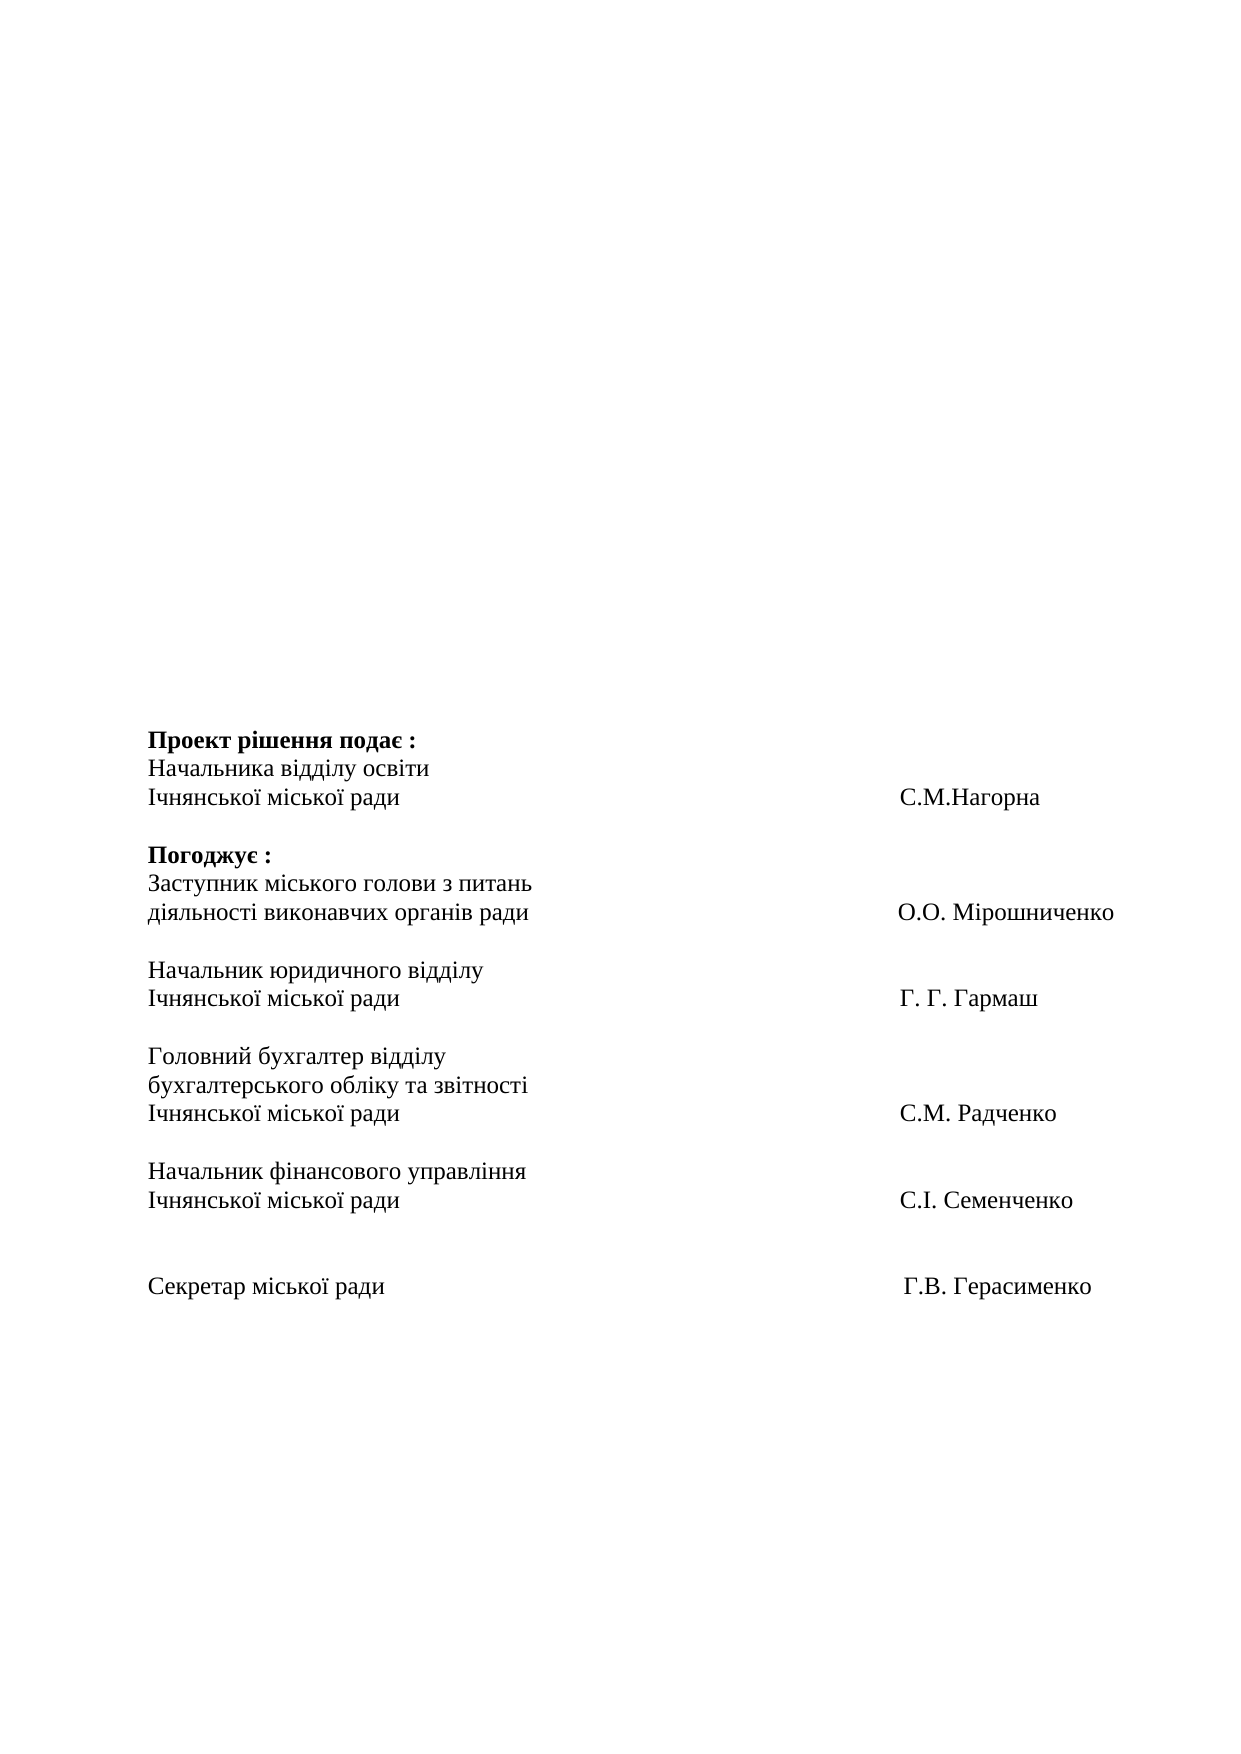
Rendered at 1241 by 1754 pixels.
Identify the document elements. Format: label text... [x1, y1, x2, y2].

text Начальник юридичного відділу [148, 955, 1152, 983]
text Заступник міського голови з питань [148, 868, 1152, 897]
text Головний бухгалтер відділу [148, 1041, 1152, 1070]
text Ічнянської міської ради С.М.Нагорна [148, 782, 1152, 811]
text Начальника відділу освіти [148, 753, 1152, 782]
text Начальник фінансового управління [148, 1156, 1152, 1185]
text Ічнянської міської ради С.М. Радченко [148, 1098, 1152, 1127]
text Ічнянської міської ради С.І. Семенченко [148, 1185, 1152, 1213]
text бухгалтерського обліку та звітності [148, 1070, 1152, 1098]
text діяльності виконавчих органів ради О.О. Мірошниченко [148, 897, 1152, 926]
text Ічнянської міської ради Г. Г. Гармаш [148, 983, 1152, 1012]
text Секретар міської ради Г.В. Герасименко [148, 1271, 1152, 1300]
text Погоджує : [148, 840, 1152, 868]
text Проект рішення подає : [148, 725, 1152, 753]
